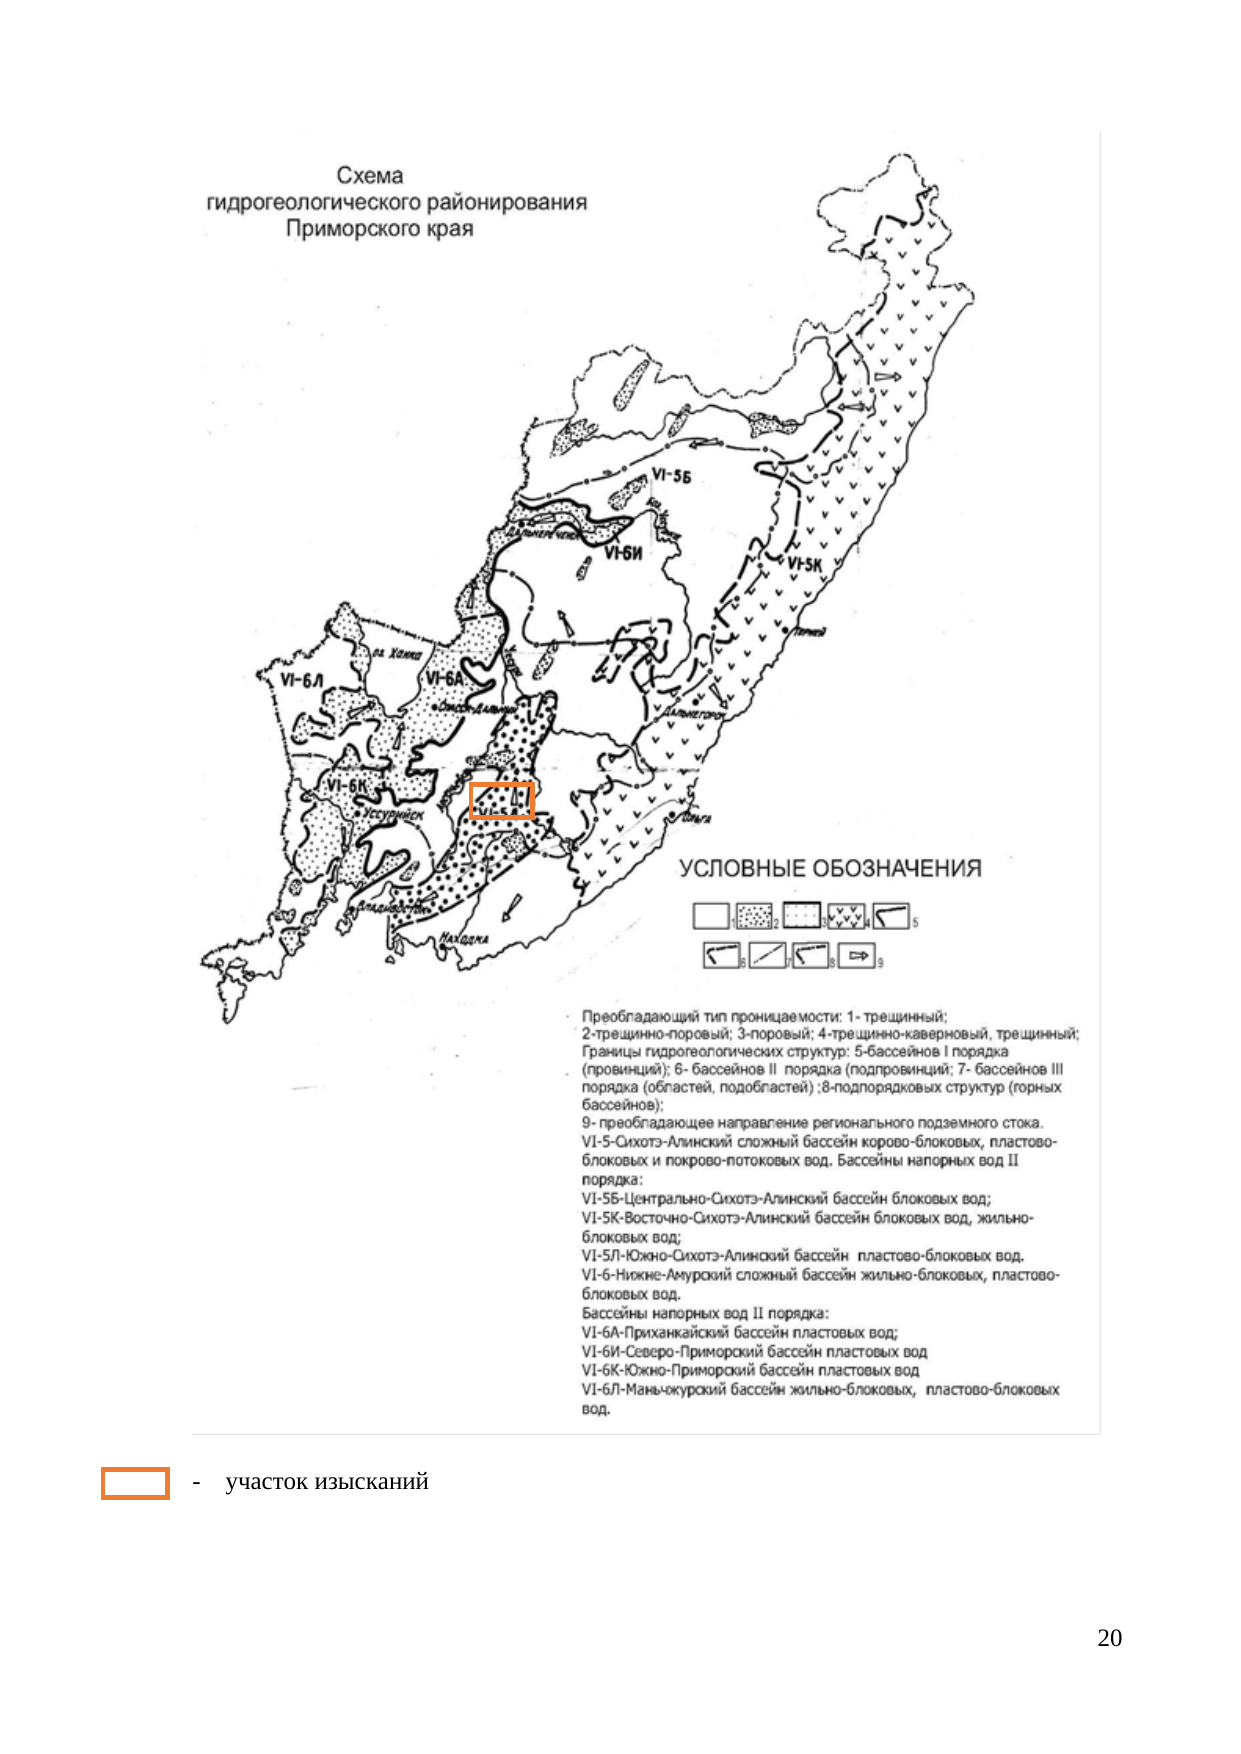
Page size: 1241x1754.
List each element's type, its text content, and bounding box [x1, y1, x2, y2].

text - участок изысканий [133, 1466, 1122, 1495]
picture [192, 131, 1102, 1436]
